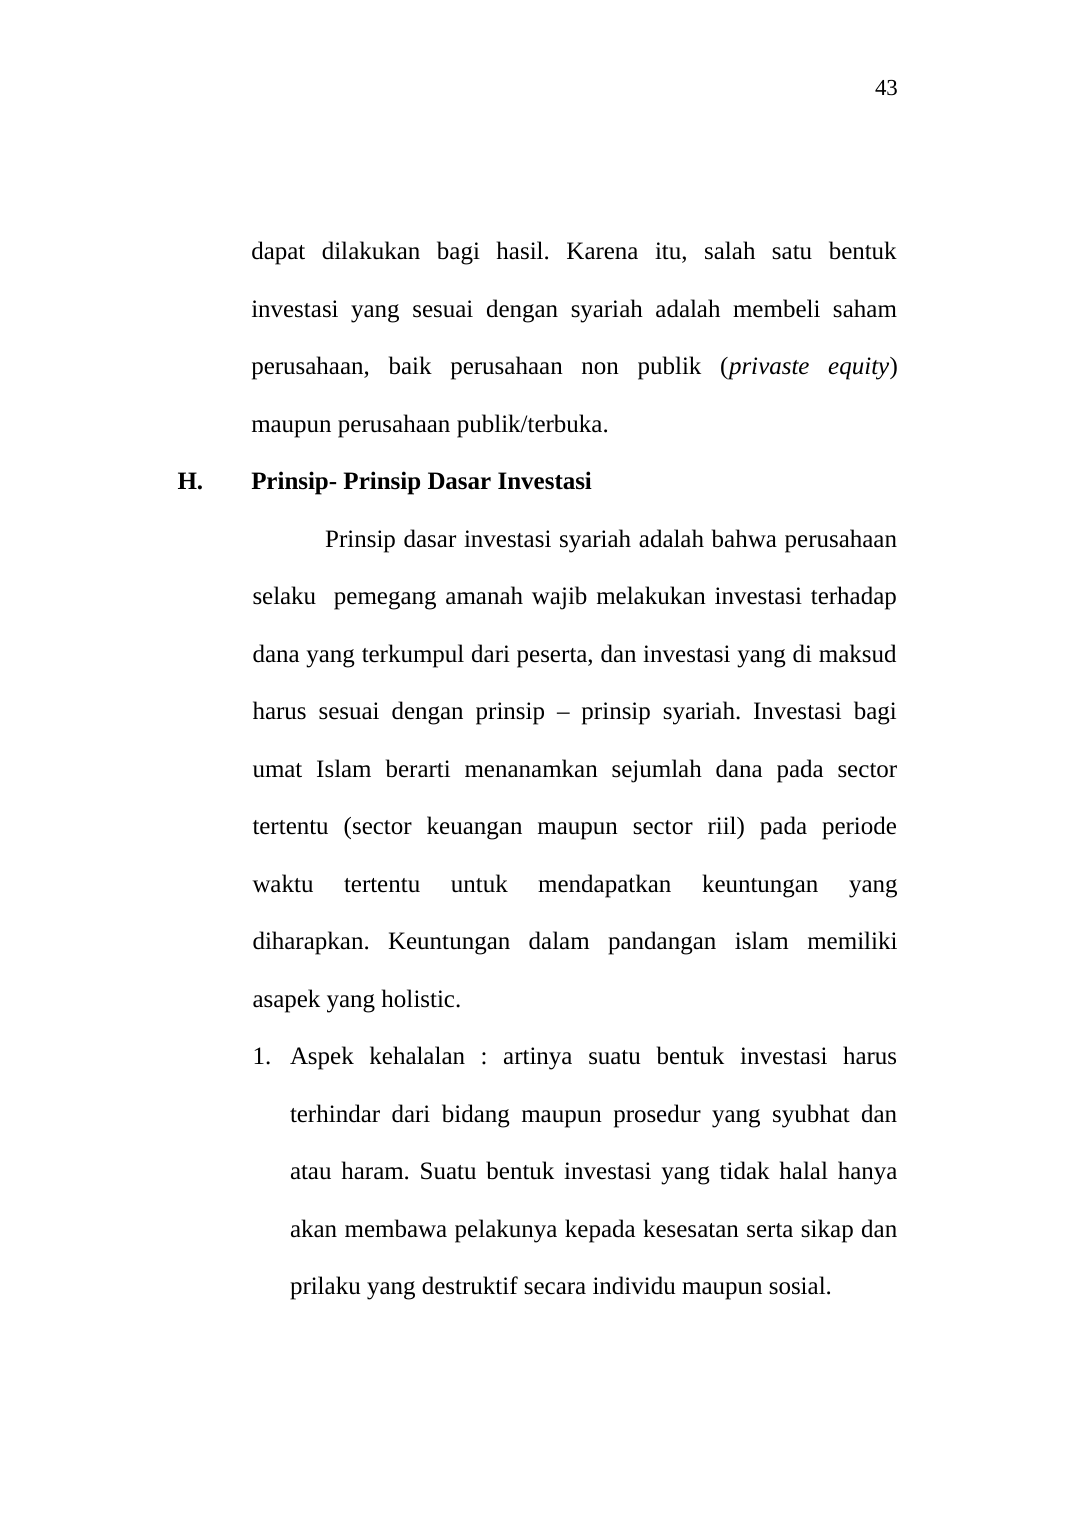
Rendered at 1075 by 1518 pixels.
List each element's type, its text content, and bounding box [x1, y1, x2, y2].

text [251, 236, 898, 437]
list Prinsip- Prinsip Dasar Investasi [177, 466, 898, 495]
list Aspek kehalalan : artinya suatu bentuk investasi harus terhindar dari bidang maupun prosedur yang syubhat dan atau haram. Suatu bentuk investasi yang tidak halal hanya akan membawa pelakunya kepada kesesatan serta sikap dan prilaku yang destruktif secara individu maupun sosial. [252, 1041, 898, 1300]
list Prinsip dasar investasi syariah adalah bahwa perusahaan selaku pemegang amanah wajib melakukan investasi terhadap dana yang terkumpul dari peserta, dan investasi yang di maksud harus sesuai dengan prinsip – prinsip syariah. Investasi bagi umat Islam berarti menanamkan sejumlah dana pada sector tertentu (sector keuangan maupun sector riil) pada periode waktu tertentu untuk mendapatkan keuntungan yang diharapkan. Keuntungan dalam pandangan islam memiliki asapek yang holistic. [252, 524, 898, 1012]
